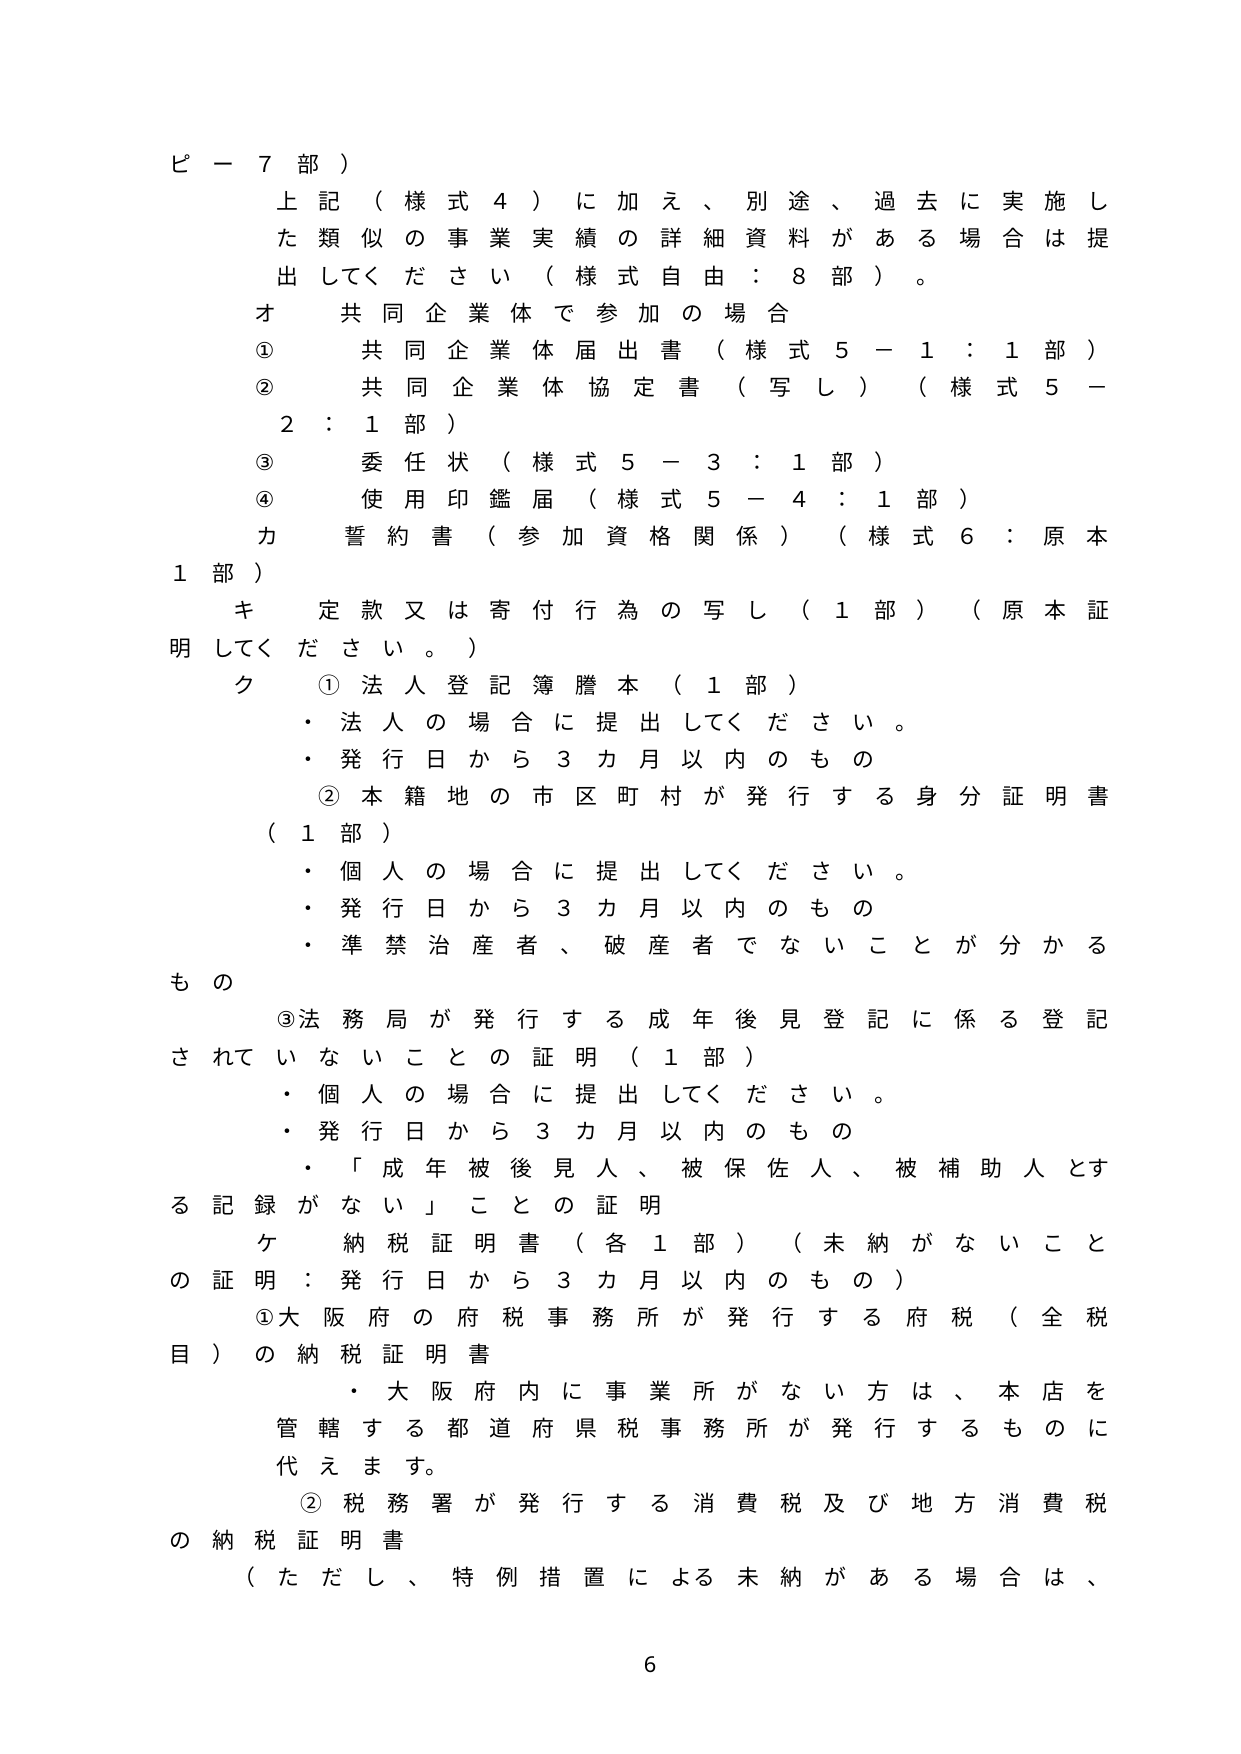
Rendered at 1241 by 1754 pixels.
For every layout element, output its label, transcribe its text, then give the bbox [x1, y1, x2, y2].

list 共同企業体届出書（様式５－１：１部） [233, 330, 1130, 367]
text ・個人の場合に提出してください。 [271, 1074, 1130, 1111]
text ・発行日から３カ月以内のもの [169, 739, 1130, 777]
text ③法務局が発行する成年後見登記に係る登記されていないことの証明（１部） [169, 1000, 1130, 1074]
list 委任状（様式５－３：１部） [233, 442, 1130, 479]
text ・「成年被後見人、被保佐人、被補助人とする記録がない」ことの証明 [169, 1148, 1130, 1223]
text ・法人の場合に提出してください。 [169, 702, 1130, 739]
text ・個人の場合に提出してください。 [169, 851, 1130, 888]
text ク ①法人登記簿謄本（１部） [169, 665, 1130, 702]
text ・大阪府内に事業所がない方は、本店を管轄する都道府県税事務所が発行するものに代えます。 [169, 1372, 1130, 1483]
text ケ 納税証明書（各１部）（未納がないことの証明：発行日から３カ月以内のもの） [169, 1223, 1130, 1297]
text カ 誓約書（参加資格関係）（様式６：原本１部） [169, 516, 1130, 591]
list 使用印鑑届（様式５－４：１部） [233, 479, 1130, 516]
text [169, 144, 1130, 182]
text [228, 1557, 1130, 1595]
text ①大阪府の府税事務所が発行する府税（全税目）の納税証明書 [169, 1297, 1130, 1372]
text ②税務署が発行する消費税及び地方消費税の納税証明書 [169, 1483, 1130, 1557]
text ・発行日から３カ月以内のもの [271, 1111, 1130, 1148]
text キ 定款又は寄付行為の写し（１部）（原本証明してください。） [169, 591, 1130, 665]
text 上記（様式４）に加え、別途、過去に実施した類似の事業実績の詳細資料がある場合は提出してください（様式自由：８部）。 [255, 182, 1130, 293]
list 共同企業体協定書（写し）（様式５－２：１部） [233, 367, 1130, 442]
text ・発行日から３カ月以内のもの [169, 888, 1130, 925]
text オ 共同企業体で参加の場合 [169, 293, 1130, 330]
text ②本籍地の市区町村が発行する身分証明書（１部） [212, 777, 1130, 851]
text ・準禁治産者、破産者でないことが分かるもの [169, 925, 1130, 1000]
